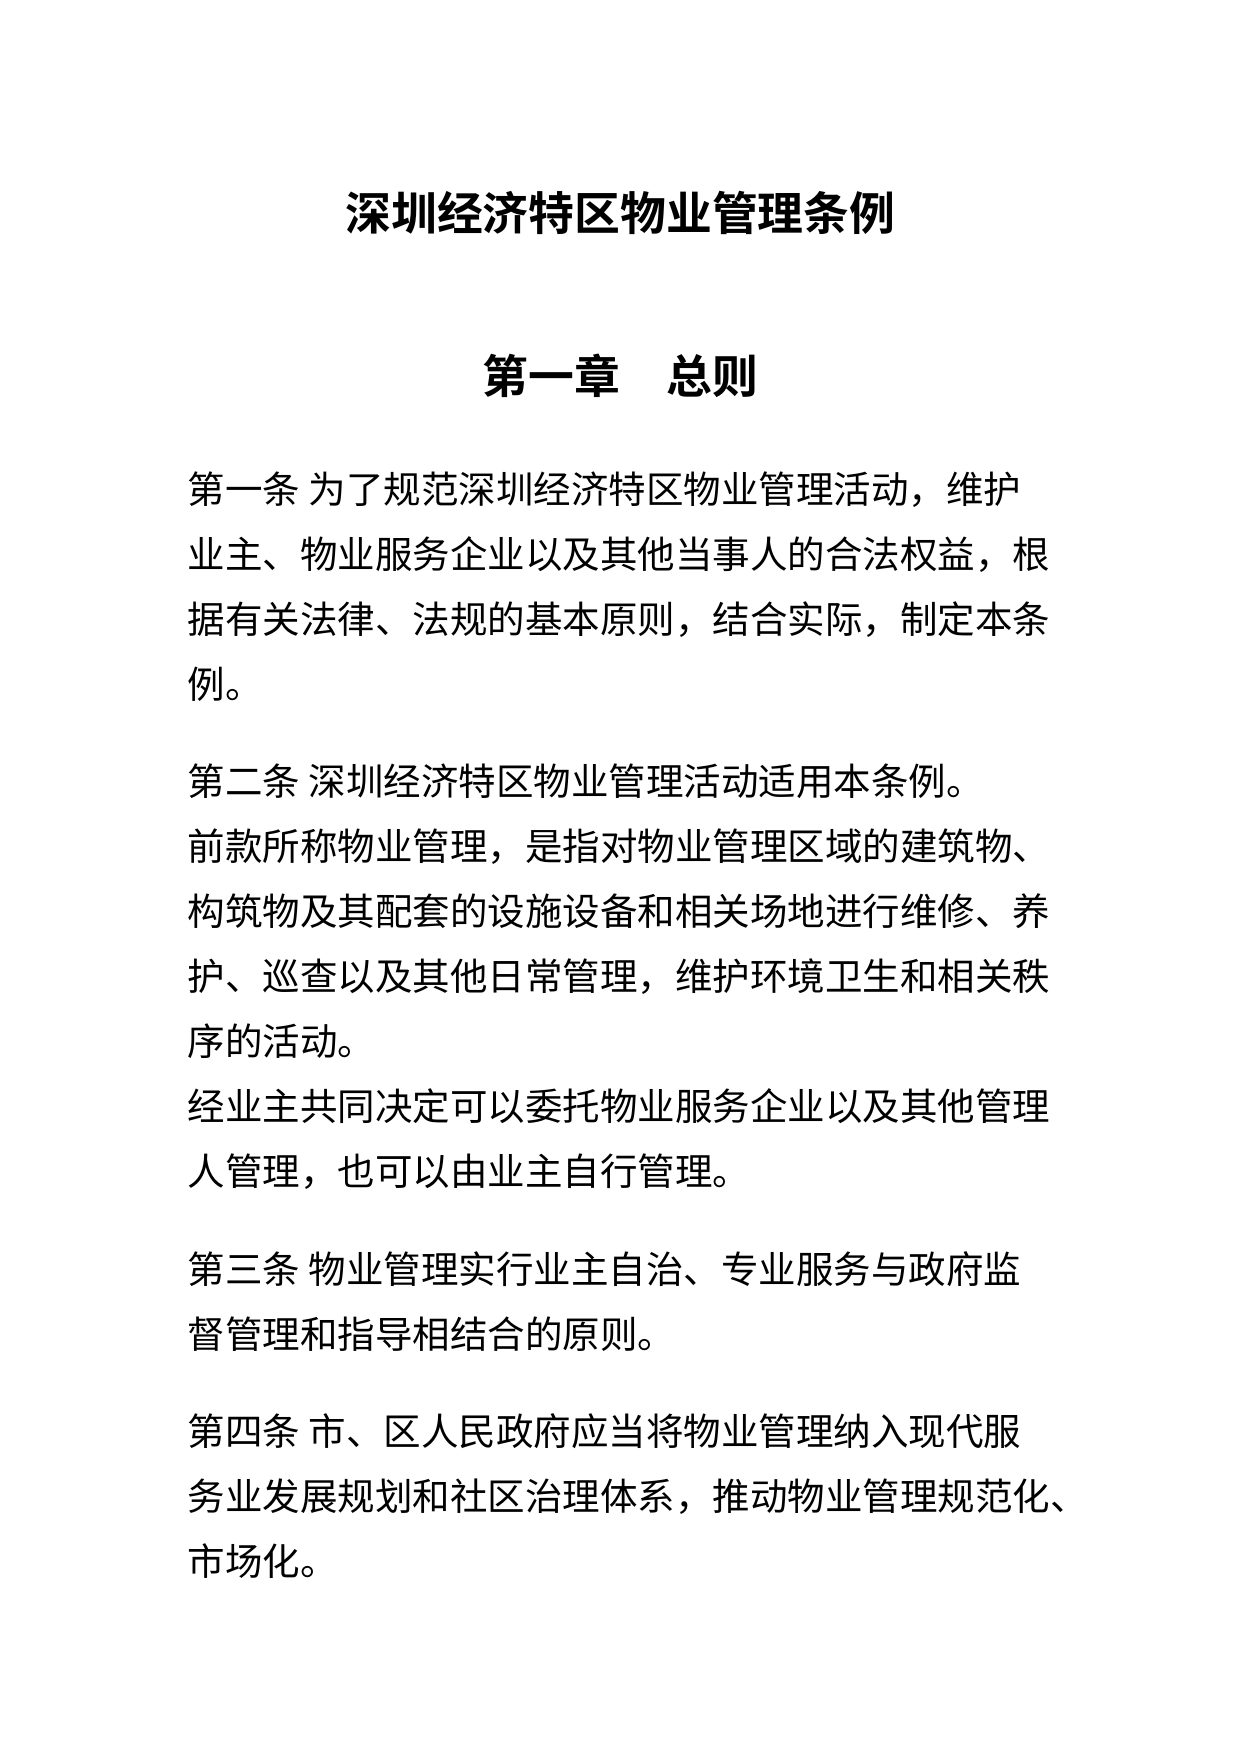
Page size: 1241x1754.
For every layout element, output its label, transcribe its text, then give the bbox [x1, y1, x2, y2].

text 第一章 总则 [187, 324, 1053, 422]
text 深圳经济特区物业管理条例 [187, 162, 1053, 259]
text 第四条 市、区人民政府应当将物业管理纳入现代服务业发展规划和社区治理体系，推动物业管理规范化、市场化。 [187, 1397, 1053, 1592]
text 前款所称物业管理，是指对物业管理区域的建筑物、构筑物及其配套的设施设备和相关场地进行维修、养护、巡查以及其他日常管理，维护环境卫生和相关秩序的活动。 [187, 812, 1053, 1072]
text 第三条 物业管理实行业主自治、专业服务与政府监督管理和指导相结合的原则。 [187, 1234, 1053, 1364]
text 第二条 深圳经济特区物业管理活动适用本条例。 [187, 747, 1053, 812]
text 经业主共同决定可以委托物业服务企业以及其他管理人管理，也可以由业主自行管理。 [187, 1072, 1053, 1202]
text 第一条 为了规范深圳经济特区物业管理活动，维护业主、物业服务企业以及其他当事人的合法权益，根据有关法律、法规的基本原则，结合实际，制定本条例。 [187, 454, 1053, 714]
